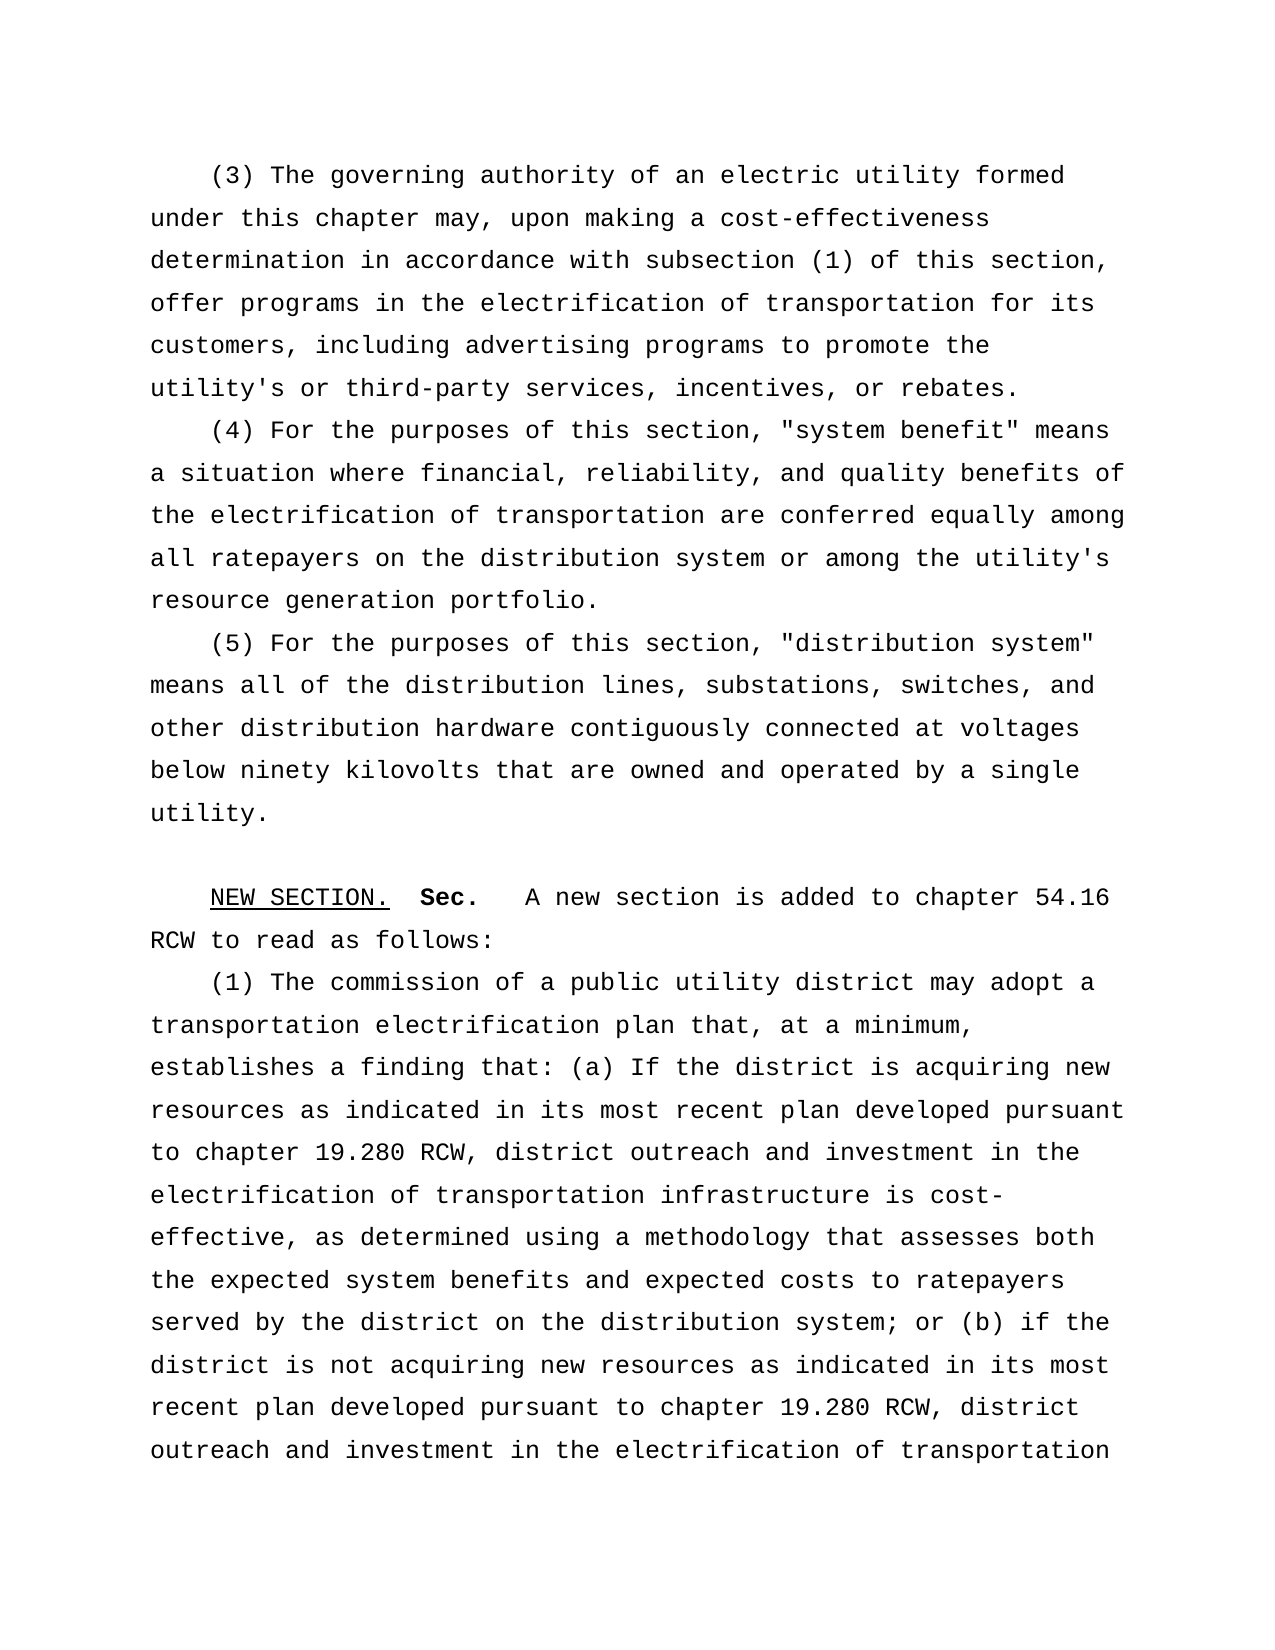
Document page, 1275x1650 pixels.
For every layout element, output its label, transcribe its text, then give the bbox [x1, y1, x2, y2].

text (5) For the purposes of this section, "distribution system" means all of the distribution lines, substations, switches, and other distribution hardware contiguously connected at voltages below ninety kilovolts that are owned and operated by a single utility. [150, 617, 1125, 830]
text NEW SECTION. Sec. A new section is added to chapter 54.16 RCW to read as follows: [150, 872, 1125, 957]
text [150, 957, 1125, 1467]
text (3) The governing authority of an electric utility formed under this chapter may, upon making a cost-effectiveness determination in accordance with subsection (1) of this section, offer programs in the electrification of transportation for its customers, including advertising programs to promote the utility's or third-party services, incentives, or rebates. [150, 150, 1125, 405]
text (4) For the purposes of this section, "system benefit" means a situation where financial, reliability, and quality benefits of the electrification of transportation are conferred equally among all ratepayers on the distribution system or among the utility's resource generation portfolio. [150, 405, 1125, 617]
